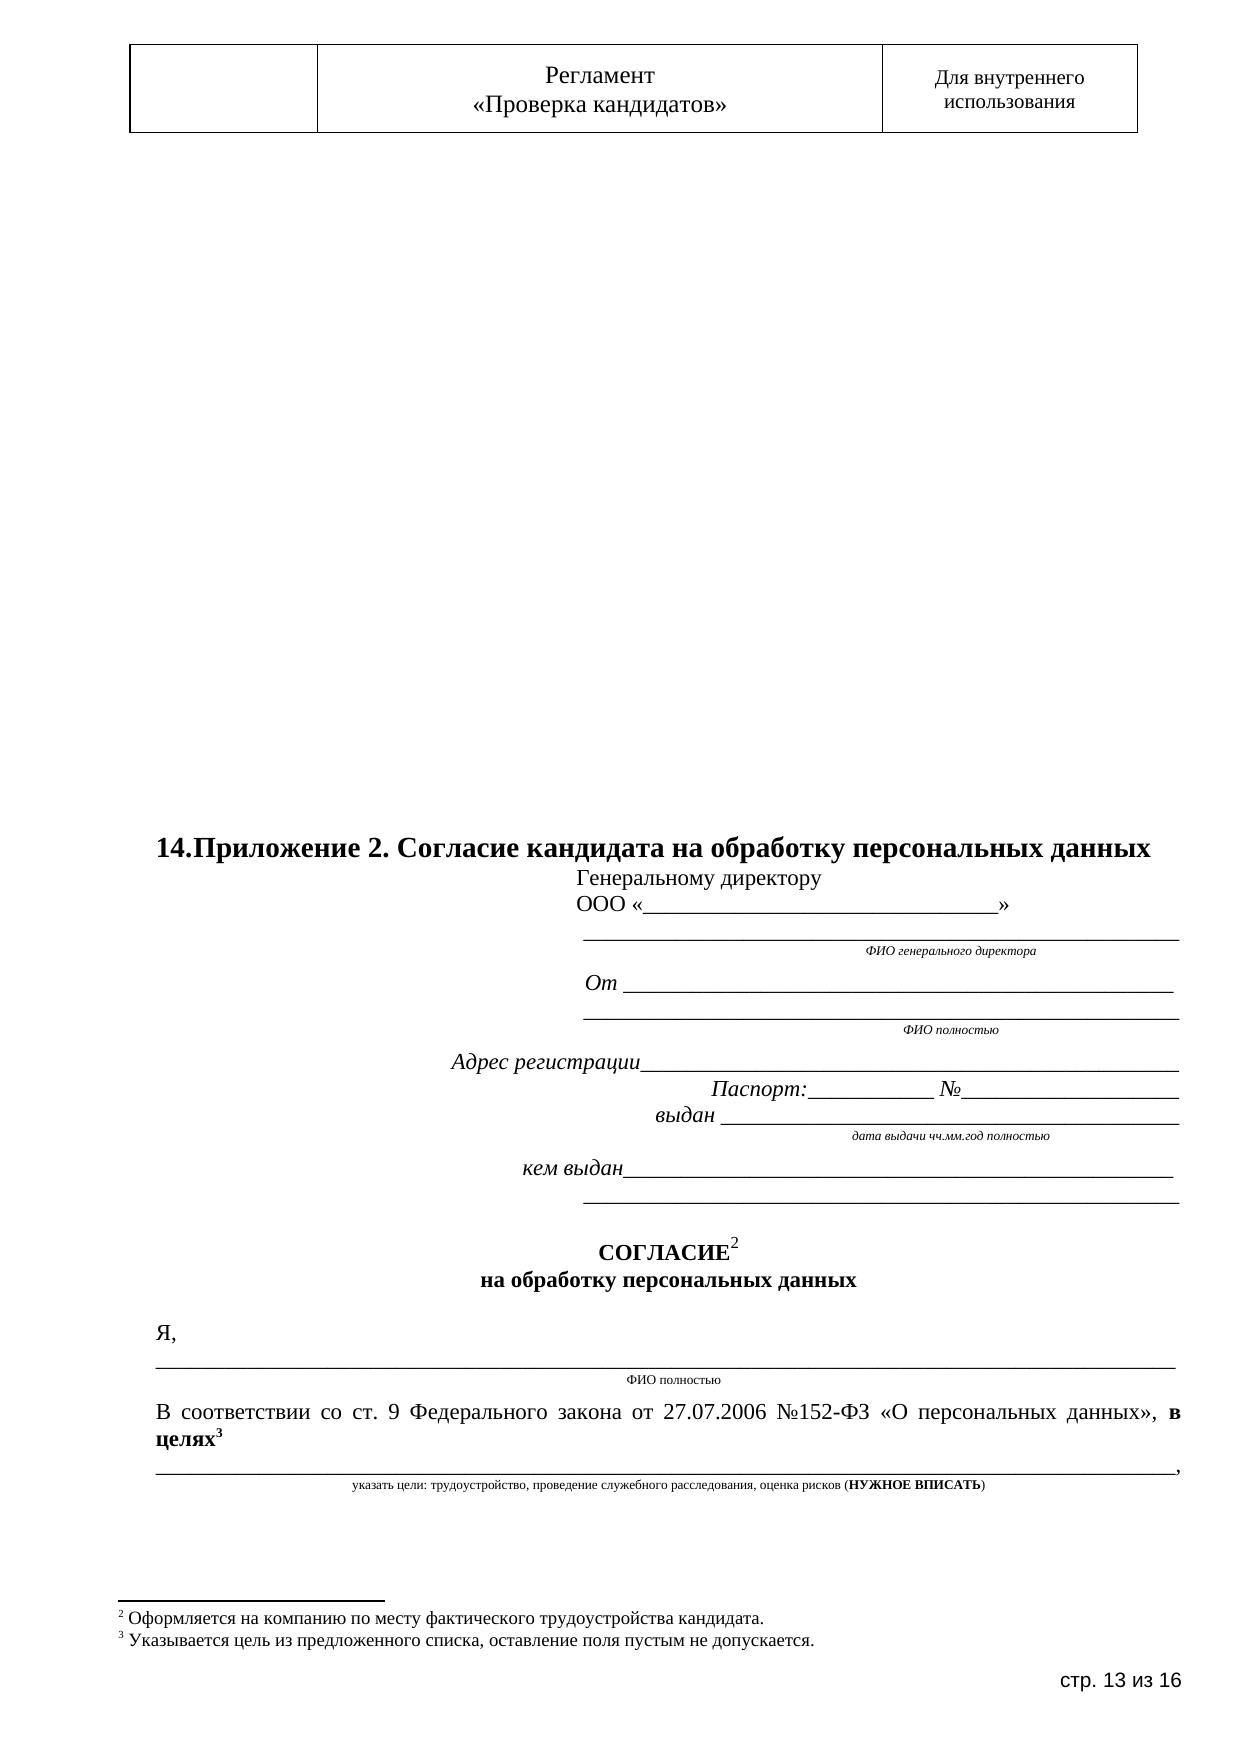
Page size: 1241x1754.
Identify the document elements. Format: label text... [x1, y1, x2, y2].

text От ________________________________________________. [156, 969, 1181, 996]
text ФИО полностью [156, 1022, 1181, 1048]
text указать цели: трудоустройство, проведение служебного расследования, оценка рисков (НУЖНОЕ ВПИСАТЬ) [156, 1477, 1181, 1504]
text ФИО полностью [156, 1372, 1181, 1398]
text Я, _________________________________________________________________________________________ [156, 1319, 1181, 1372]
text ____________________________________________________ [156, 996, 1181, 1022]
text дата выдачи чч.мм.год полностью [156, 1127, 1181, 1154]
text Паспорт:___________ №___________________ [156, 1075, 1181, 1101]
text ООО «_______________________________» [576, 890, 1181, 917]
text выдан ________________________________________ [156, 1101, 1181, 1127]
text Генеральному директору [576, 864, 1181, 890]
text Адрес регистрации_______________________________________________ [156, 1048, 1181, 1075]
text кем выдан________________________________________________. [156, 1154, 1181, 1180]
subtitle Приложение 2. Согласие кандидата на обработку персональных данных [156, 830, 1181, 864]
text ____________________________________________________ [156, 917, 1181, 943]
text на обработку персональных данных [156, 1266, 1181, 1293]
text СОГЛАСИЕ [156, 1233, 1181, 1266]
text В соответствии со ст. 9 Федерального закона от 27.07.2006 №152-ФЗ «О персональных данных», в целях [156, 1398, 1181, 1451]
text _________________________________________________________________________________________, [156, 1451, 1181, 1477]
text ____________________________________________________ [156, 1180, 1181, 1207]
text ФИО генерального директора [156, 943, 1181, 969]
